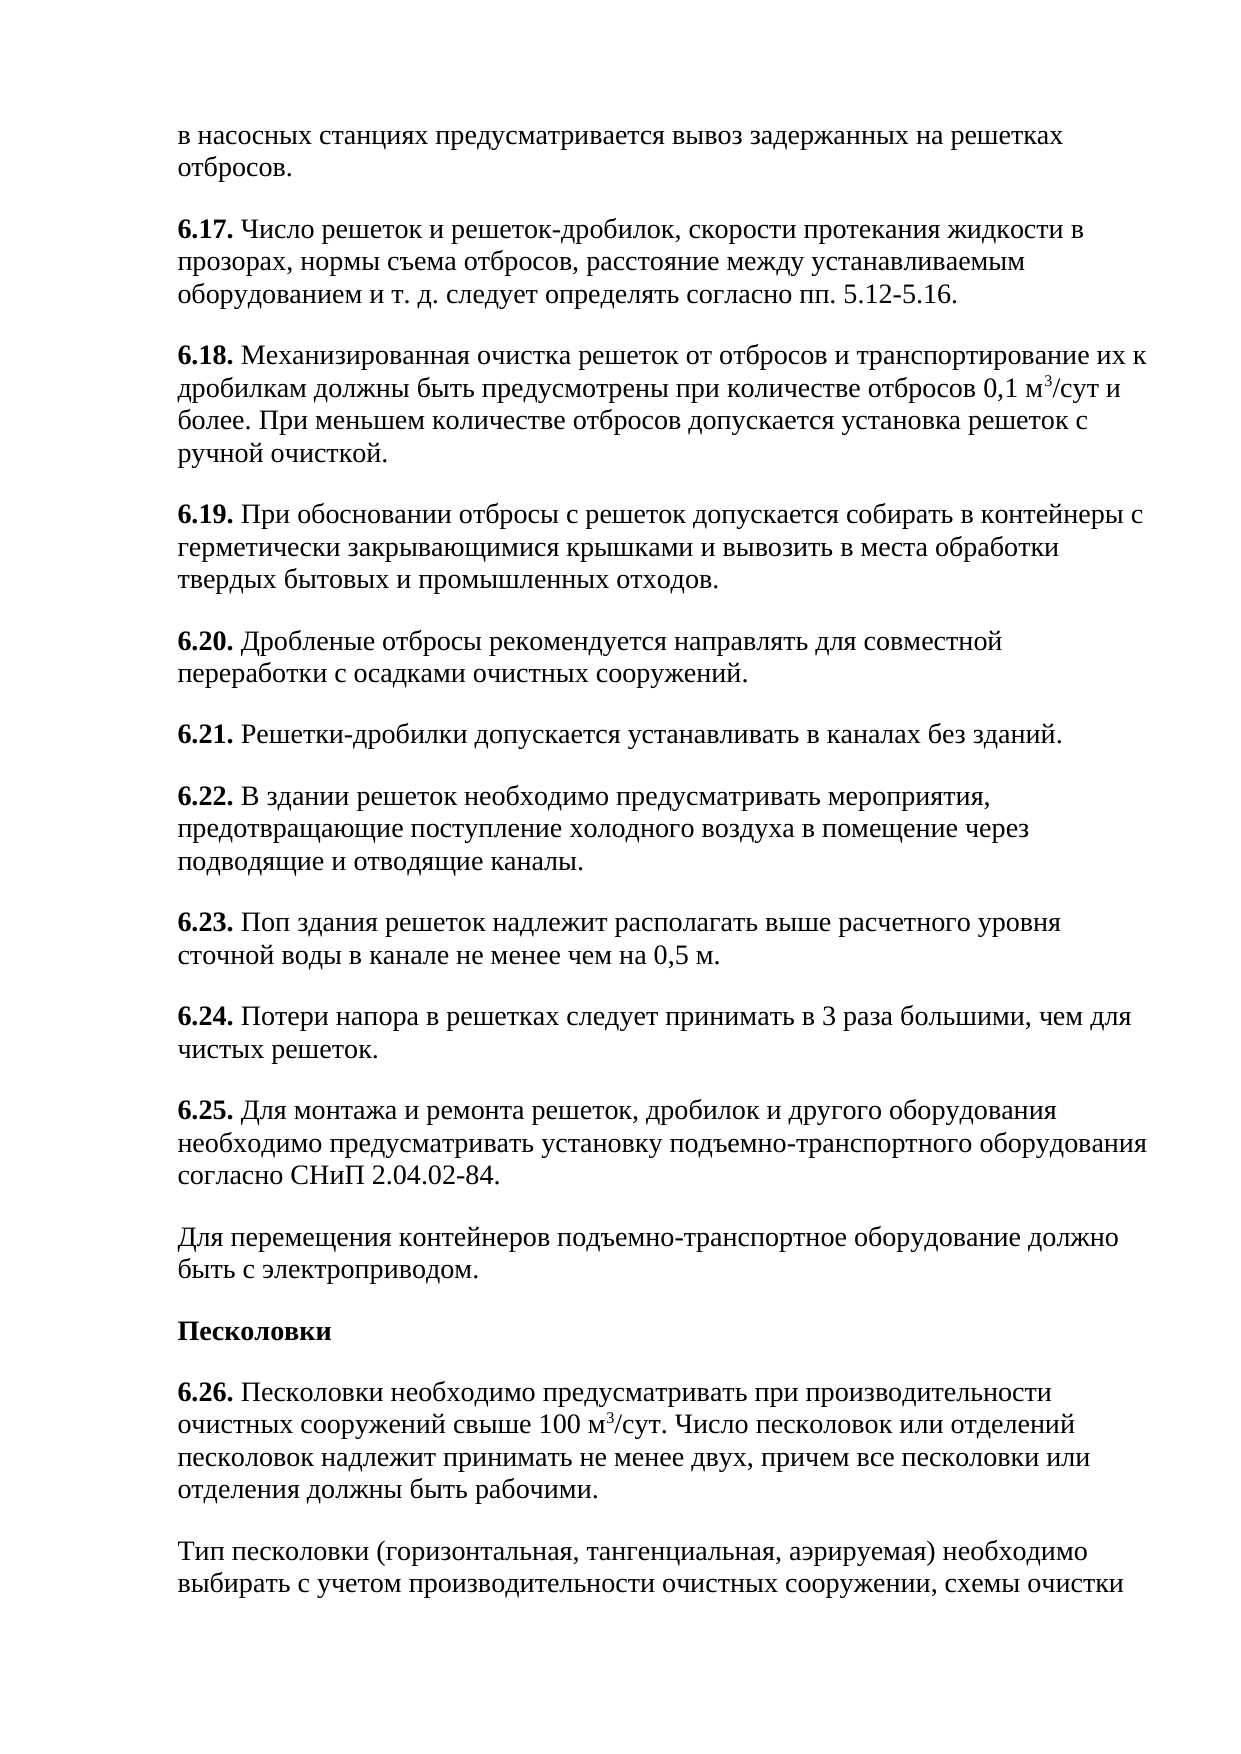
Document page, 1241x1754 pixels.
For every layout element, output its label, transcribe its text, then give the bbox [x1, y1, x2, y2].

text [177, 1534, 1152, 1599]
text 6.24. Потери напора в решетках следует принимать в 3 раза большими, чем для чистых решеток. [177, 999, 1152, 1064]
text 6.22. В здании решеток необходимо предусматривать мероприятия, предотвращающие поступление холодного воздуха в помещение через подводящие и отводящие каналы. [177, 779, 1152, 876]
text в насосных станциях предусматривается вывоз задержанных на решетках отбросов. [177, 118, 1152, 183]
text 6.23. Поп здания решеток надлежит располагать выше расчетного уровня сточной воды в канале не менее чем на 0,5 м. [177, 905, 1152, 970]
text 6.21. Решетки-дробилки допускается устанавливать в каналах без зданий. [177, 717, 1152, 750]
text 6.17. Число решеток и решеток-дробилок, скорости протекания жидкости в прозорах, нормы съема отбросов, расстояние между устанавливаемым оборудованием и т. д. следует определять согласно пп. 5.12-5.16. [177, 212, 1152, 309]
text 6.19. При обосновании отбросы с решеток допускается собирать в контейнеры с герметически закрывающимися крышками и вывозить в места обработки твердых бытовых и промышленных отходов. [177, 497, 1152, 594]
text 6.18. Механизированная очистка решеток от отбросов и транспортирование их к дробилкам должны быть предусмотрены при количестве отбросов 0,1 м3/сут и более. При меньшем количестве отбросов допускается установка решеток с ручной очисткой. [177, 338, 1152, 468]
text 6.26. Песколовки необходимо предусматривать при производительности очистных сооружений свыше 100 м3/сут. Число песколовок или отделений песколовок надлежит принимать не менее двух, причем все песколовки или отделения должны быть рабочими. [177, 1375, 1152, 1505]
text 6.25. Для монтажа и ремонта решеток, дробилок и другого оборудования необходимо предусматривать установку подъемно-транспортного оборудования согласно СНиП 2.04.02-84. [177, 1093, 1152, 1191]
text 6.20. Дробленые отбросы рекомендуется направлять для совместной переработки с осадками очистных сооружений. [177, 623, 1152, 688]
text Песколовки [177, 1314, 1152, 1346]
text Для перемещения контейнеров подъемно-транспортное оборудование должно быть с электроприводом. [177, 1220, 1152, 1284]
